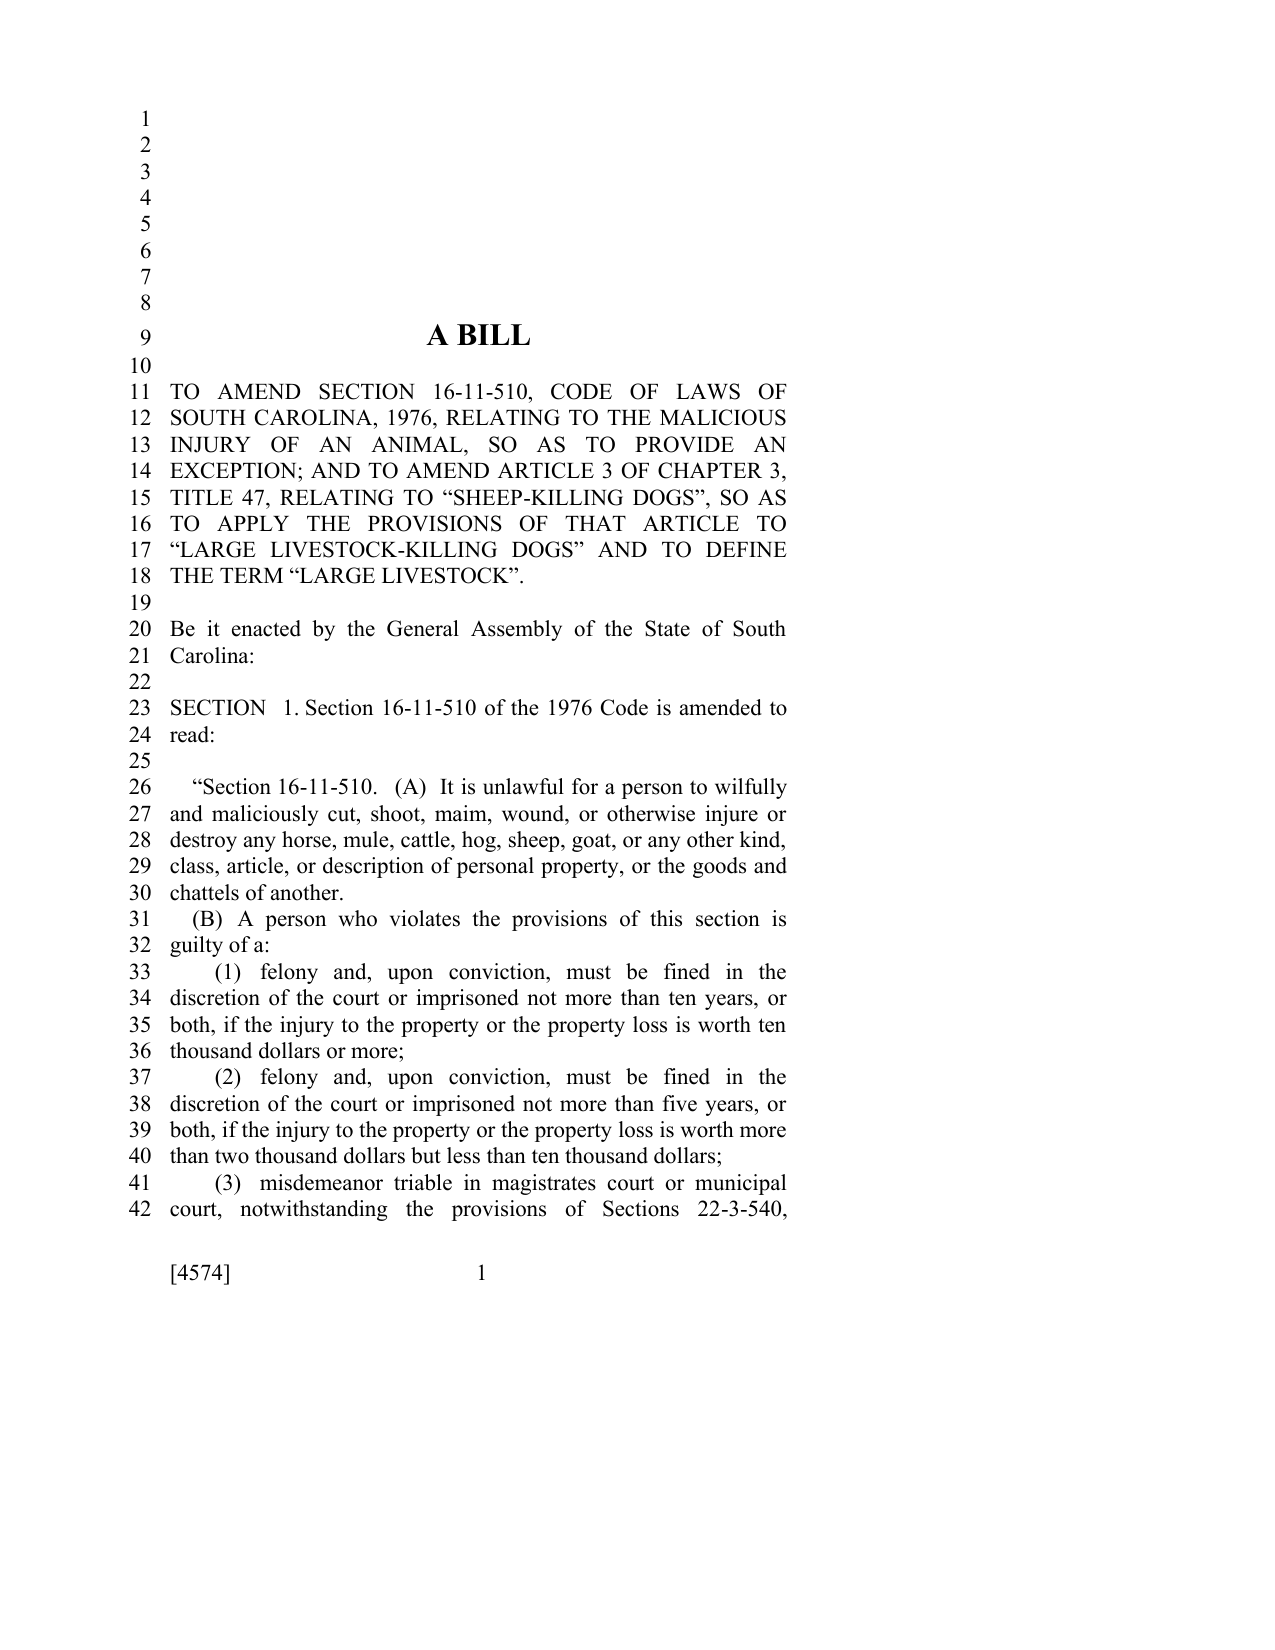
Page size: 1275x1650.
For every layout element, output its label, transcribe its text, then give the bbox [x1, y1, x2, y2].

text Be it enacted by the General Assembly of the State of South Carolina: [169, 615, 787, 668]
text (2) felony and, upon conviction, must be fined in the discretion of the court or imprisoned not more than five years, or both, if the injury to the property or the property loss is worth more than two thousand dollars but less than ten thousand dollars; [169, 1063, 787, 1169]
text A BILL [169, 316, 787, 352]
text SECTION 1. Section 16-11-510 of the 1976 Code is amended to read: [169, 694, 787, 747]
text “Section 16-11-510. (A) It is unlawful for a person to wilfully and maliciously cut, shoot, maim, wound, or otherwise injure or destroy any horse, mule, cattle, hog, sheep, goat, or any other kind, class, article, or description of personal property, or the goods and chattels of another. [169, 773, 787, 905]
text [169, 1169, 787, 1221]
text (1) felony and, upon conviction, must be fined in the discretion of the court or imprisoned not more than ten years, or both, if the injury to the property or the property loss is worth ten thousand dollars or more; [169, 958, 787, 1063]
text (B) A person who violates the provisions of this section is guilty of a: [169, 905, 787, 958]
text TO AMEND SECTION 16-11-510, CODE OF LAWS OF SOUTH CAROLINA, 1976, RELATING TO THE MALICIOUS INJURY OF AN ANIMAL, SO AS TO PROVIDE AN EXCEPTION; AND TO AMEND ARTICLE 3 OF CHAPTER 3, TITLE 47, RELATING TO “SHEEP-KILLING DOGS”, SO AS TO APPLY THE PROVISIONS OF THAT ARTICLE TO “LARGE LIVESTOCK-KILLING DOGS” AND TO DEFINE THE TERM “LARGE LIVESTOCK”. [169, 378, 787, 589]
